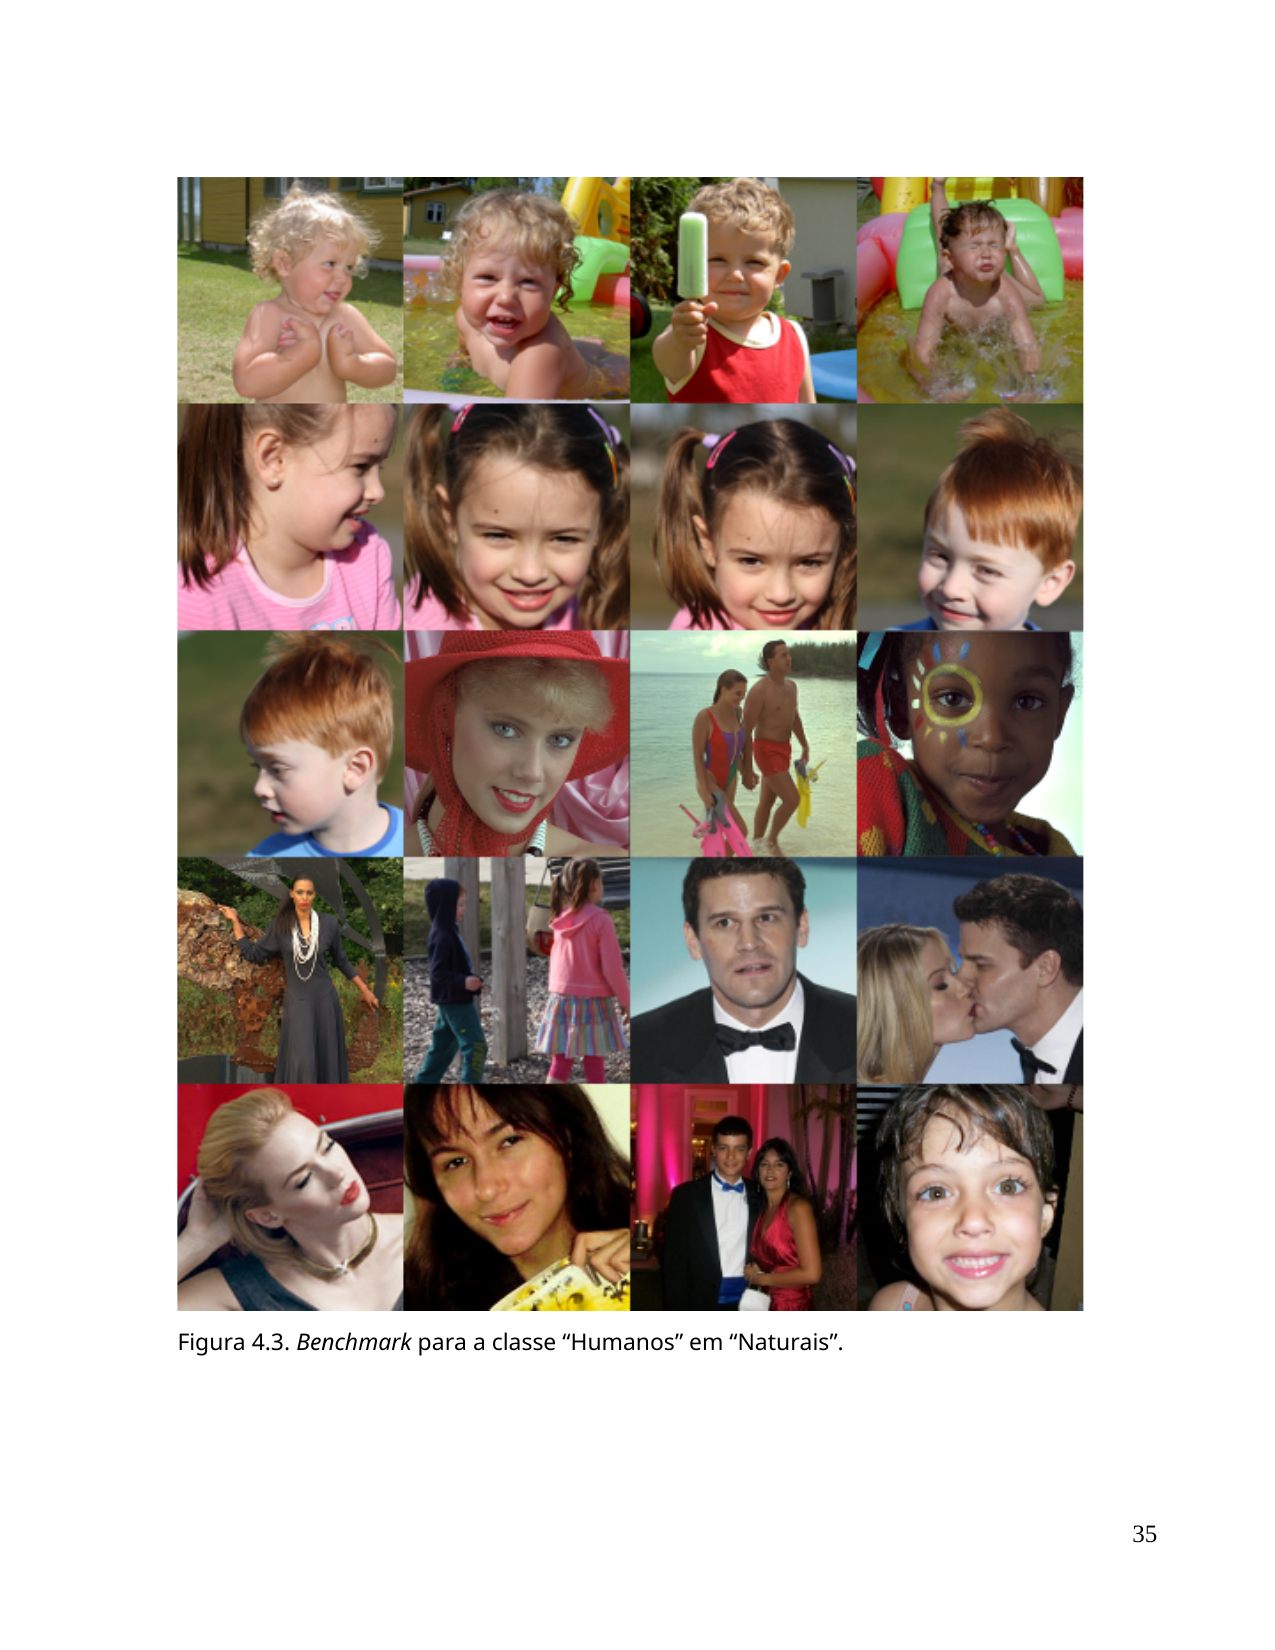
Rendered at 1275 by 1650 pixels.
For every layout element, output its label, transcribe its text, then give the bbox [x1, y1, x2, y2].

picture [177, 177, 1084, 1311]
